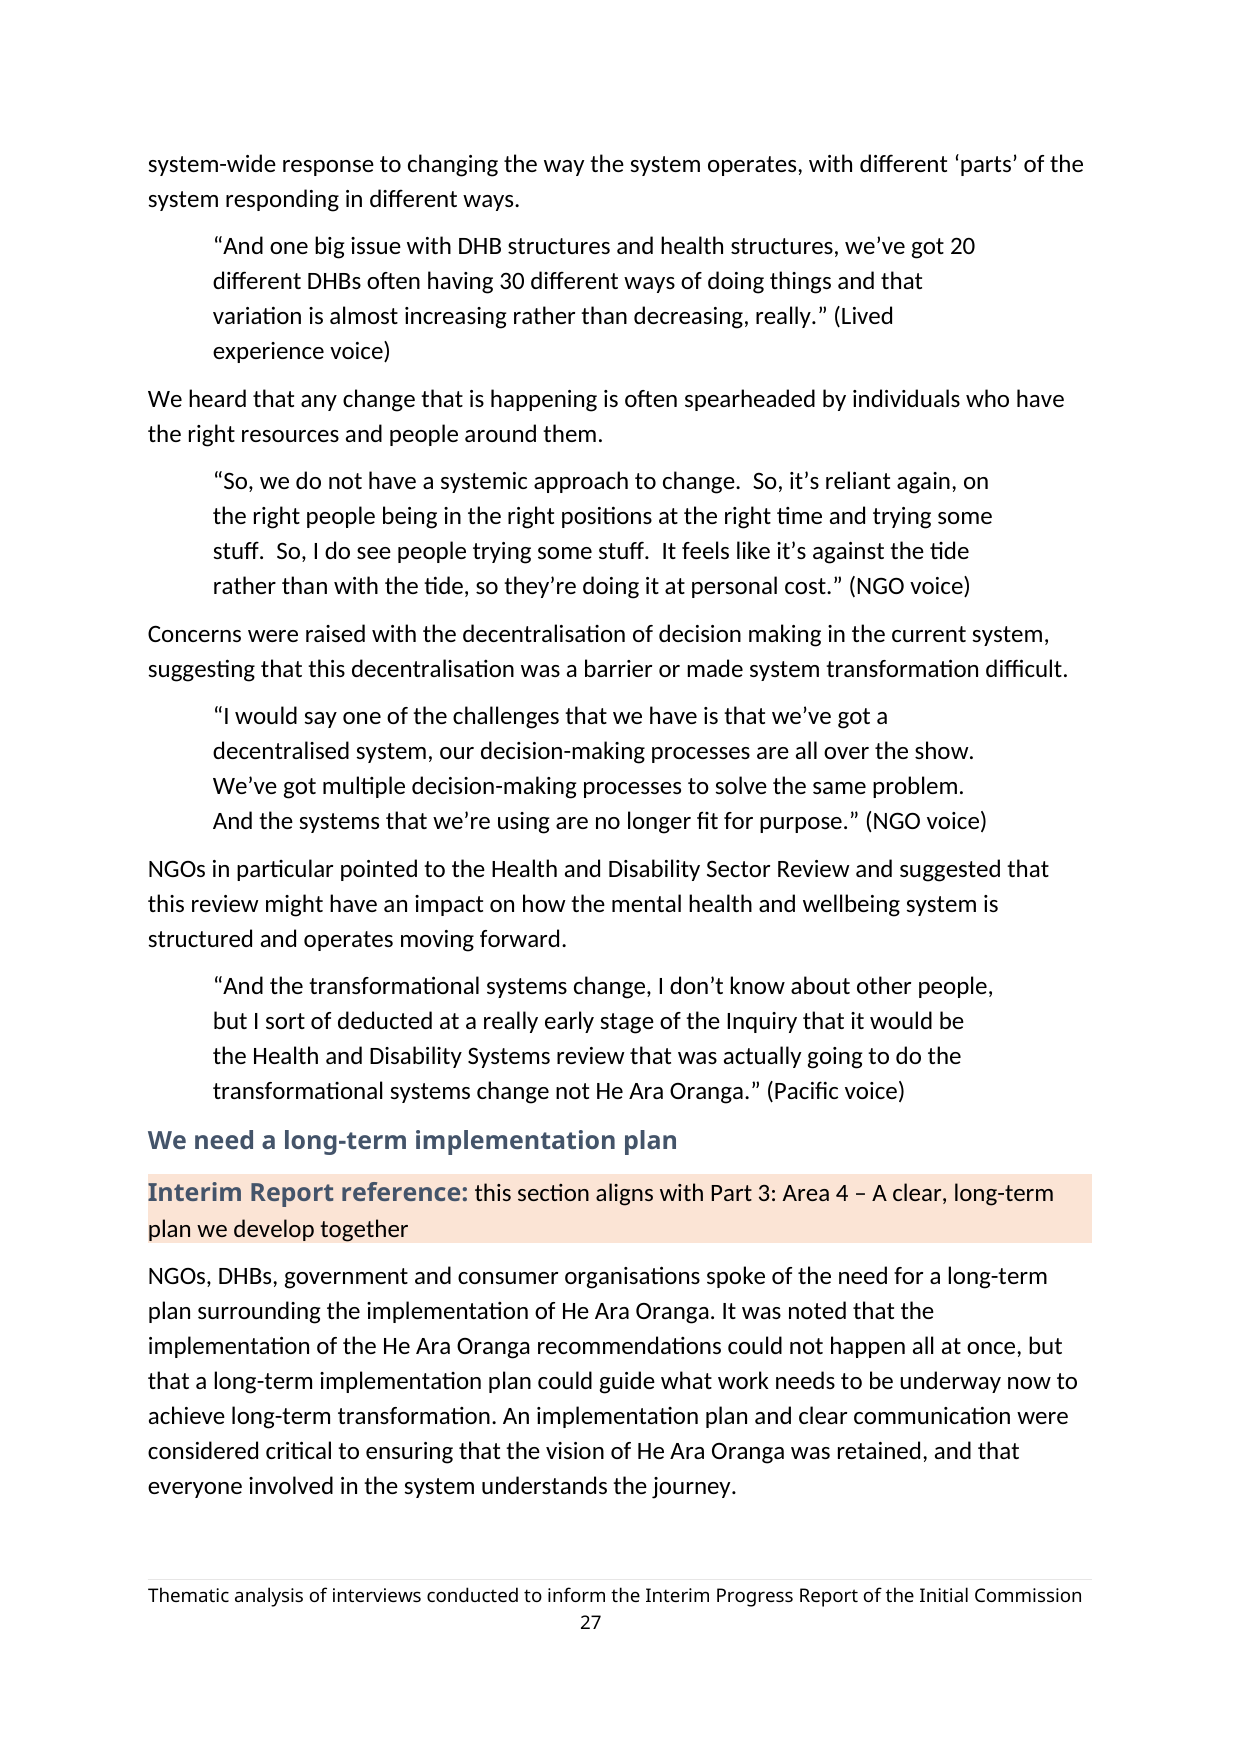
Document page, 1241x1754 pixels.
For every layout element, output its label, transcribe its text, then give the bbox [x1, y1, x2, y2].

text “And one big issue with DHB structures and health structures, we’ve got 20 different DHBs often having 30 different ways of doing things and that variation is almost increasing rather than decreasing, really.” (Lived experience voice) [213, 230, 1004, 366]
list NGOs, DHBs, government and consumer organisations spoke of the need for a long-term plan surrounding the implementation of He Ara Oranga. It was noted that the implementation of the He Ara Oranga recommendations could not happen all at once, but that a long-term implementation plan could guide what work needs to be underway now to achieve long-term transformation. An implementation plan and clear communication were considered critical to ensuring that the vision of He Ara Oranga was retained, and that everyone involved in the system understands the journey. [148, 1260, 1092, 1501]
text “So, we do not have a systemic approach to change. So, it’s reliant again, on the right people being in the right positions at the right time and trying some stuff. So, I do see people trying some stuff. It feels like it’s against the tide rather than with the tide, so they’re doing it at personal cost.” (NGO voice) [213, 465, 1004, 601]
subtitle We need a long-term implementation plan [148, 1123, 1092, 1157]
text NGOs in particular pointed to the Health and Disability Sector Review and suggested that this review might have an impact on how the mental health and wellbeing system is structured and operates moving forward. [148, 853, 1092, 953]
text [148, 148, 1092, 213]
text We heard that any change that is happening is often spearheaded by individuals who have the right resources and people around them. [148, 383, 1092, 448]
text “I would say one of the challenges that we have is that we’ve got a decentralised system, our decision-making processes are all over the show. We’ve got multiple decision-making processes to solve the same problem. And the systems that we’re using are no longer fit for purpose.” (NGO voice) [213, 700, 1004, 836]
text Concerns were raised with the decentralisation of decision making in the current system, suggesting that this decentralisation was a barrier or made system transformation difficult. [148, 618, 1092, 683]
text Interim Report reference: this section aligns with Part 3: Area 4 – A clear, long-term plan we develop together [148, 1174, 1092, 1243]
text “And the transformational systems change, I don’t know about other people, but I sort of deducted at a really early stage of the Inquiry that it would be the Health and Disability Systems review that was actually going to do the transformational systems change not He Ara Oranga.” (Pacific voice) [213, 970, 1004, 1106]
